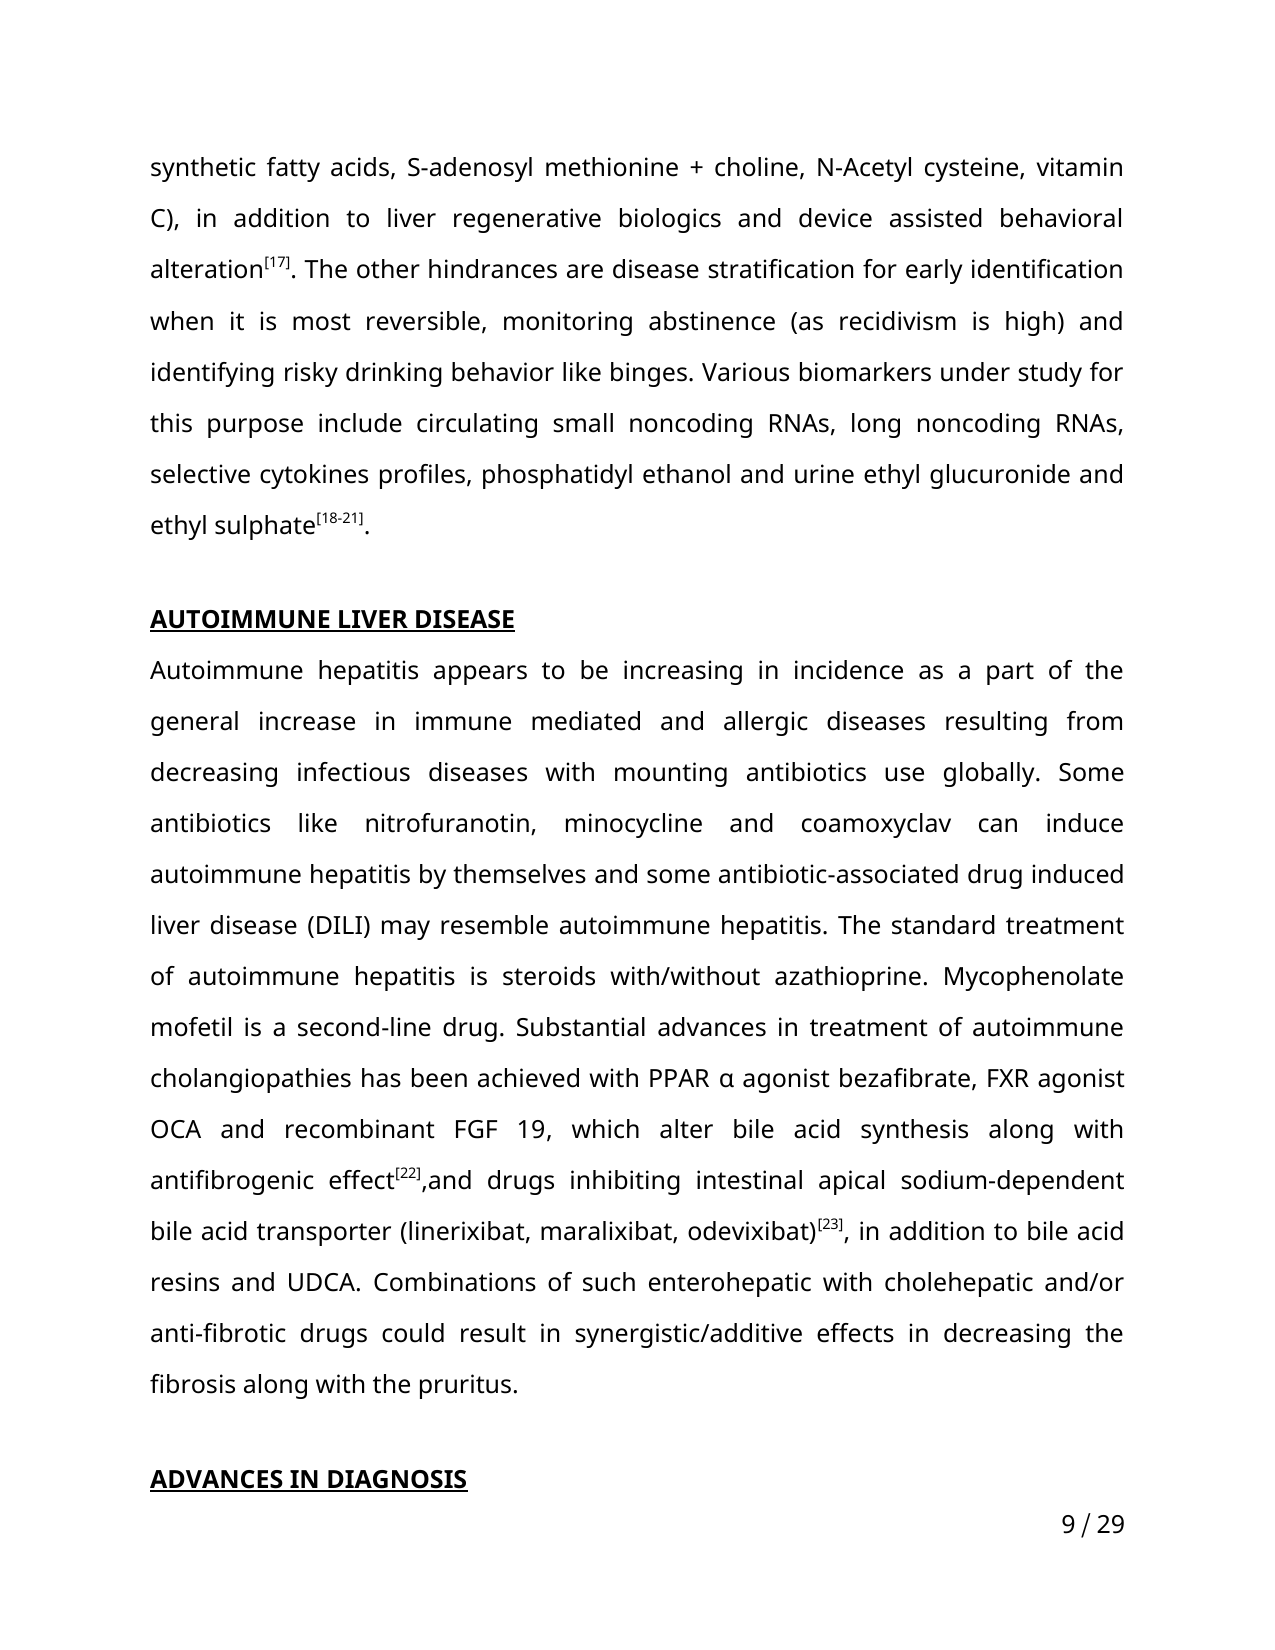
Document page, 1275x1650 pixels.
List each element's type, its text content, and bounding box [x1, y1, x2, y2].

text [150, 150, 1125, 541]
text ADVANCES IN DIAGNOSIS [150, 1461, 1125, 1495]
text AUTOIMMUNE LIVER DISEASE [150, 601, 1125, 636]
text Autoimmune hepatitis appears to be increasing in incidence as a part of the general increase in immune mediated and allergic diseases resulting from decreasing infectious diseases with mounting antibiotics use globally. Some antibiotics like nitrofuranotin, minocycline and coamoxyclav can induce autoimmune hepatitis by themselves and some antibiotic-associated drug induced liver disease (DILI) may resemble autoimmune hepatitis. The standard treatment of autoimmune hepatitis is steroids with/without azathioprine. Mycophenolate mofetil is a second-line drug. Substantial advances in treatment of autoimmune cholangiopathies has been achieved with PPAR α agonist bezafibrate, FXR agonist OCA and recombinant FGF 19, which alter bile acid synthesis along with antifibrogenic effect[22],and drugs inhibiting intestinal apical sodium-dependent bile acid transporter (linerixibat, maralixibat, odevixibat)[23], in addition to bile acid resins and UDCA. Combinations of such enterohepatic with cholehepatic and/or anti-fibrotic drugs could result in synergistic/additive effects in decreasing the fibrosis along with the pruritus. [150, 652, 1125, 1401]
